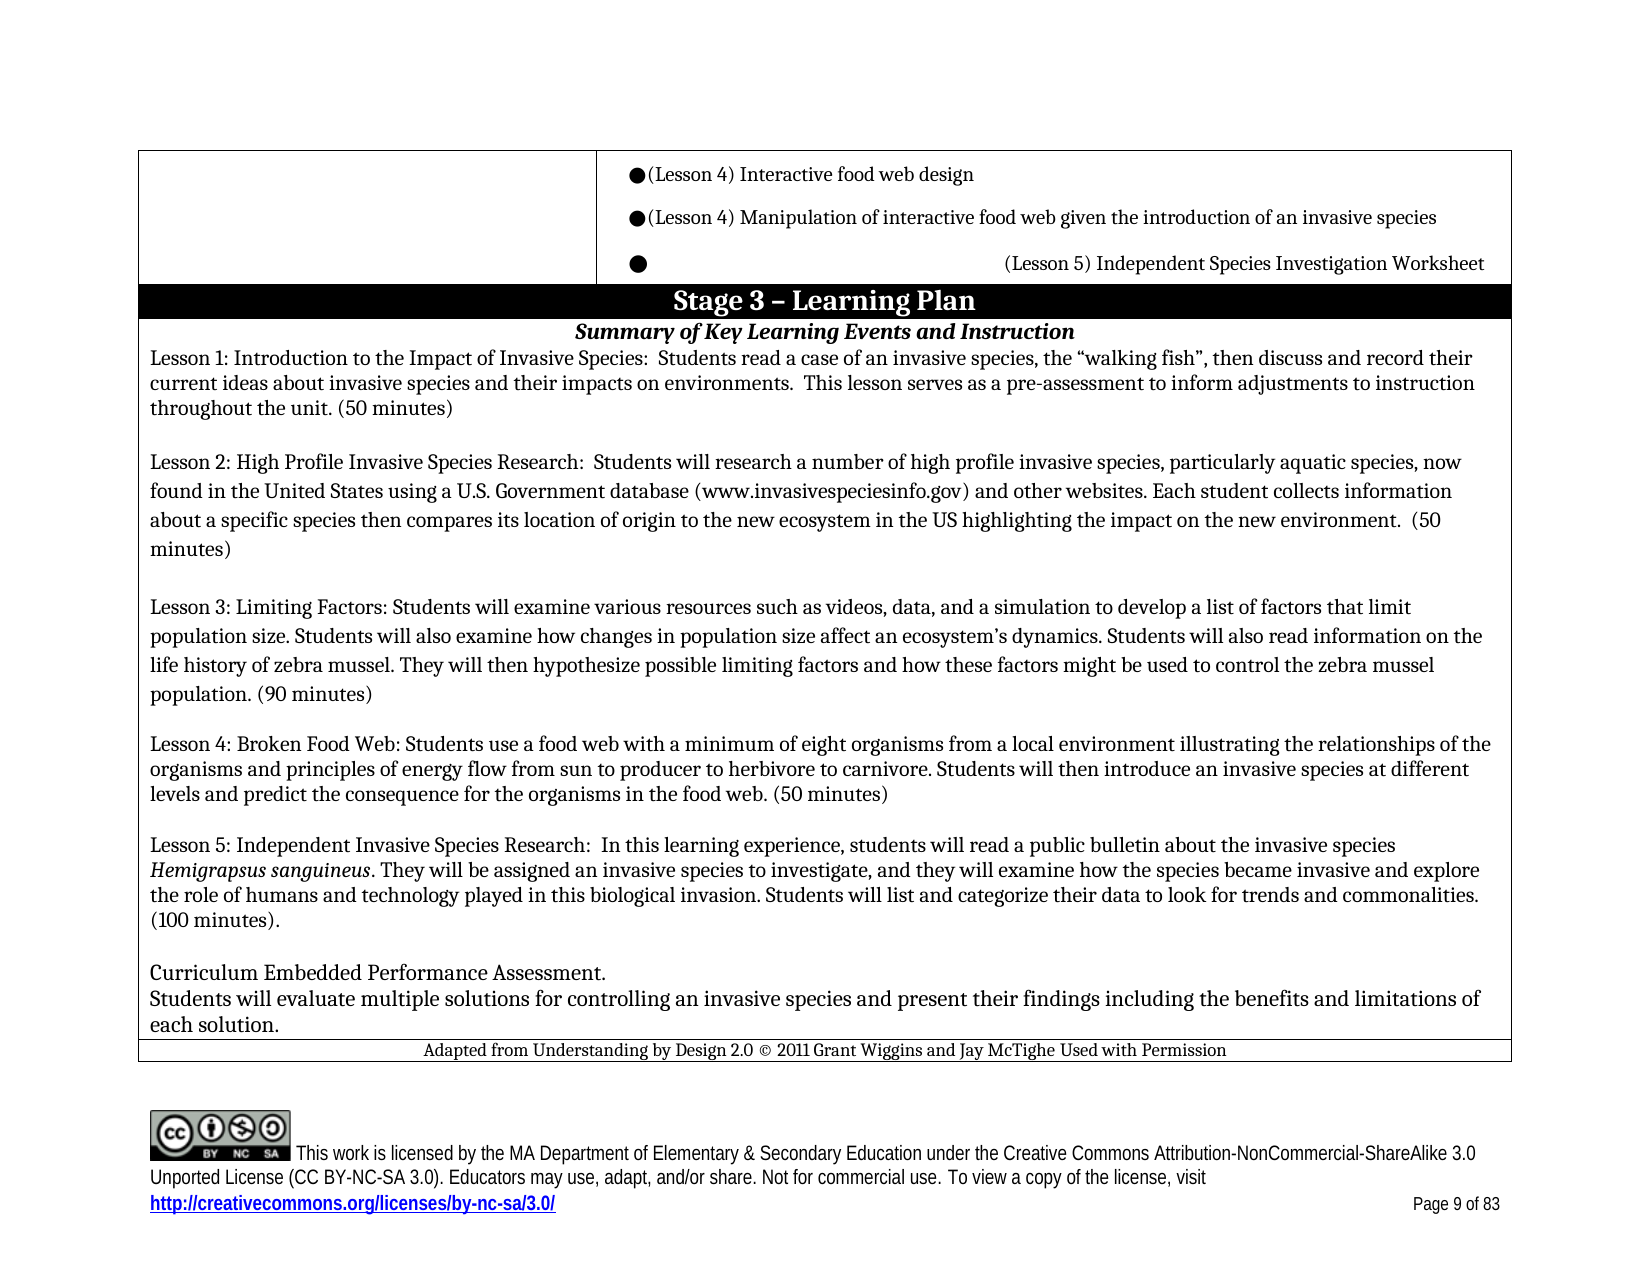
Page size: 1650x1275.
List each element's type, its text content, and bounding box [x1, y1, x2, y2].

table_cell [139, 151, 596, 283]
table_cell Stage 3 – Learning Plan [139, 285, 1511, 318]
picture [150, 1110, 291, 1161]
table_cell Summary of Key Learning Events and Instruction Lesson 1: Introduction to the Impact of Invasive Species: Students read a case of an invasive species, the “walking fish”, then discuss and record their current ideas about invasive species and their impacts on environments. This lesson serves as a pre-assessment to inform adjustments to instruction throughout the unit. (50 minutes) Lesson 2: High Profile Invasive Species Research: Students will research a number of high profile invasive species, particularly aquatic species, now found in the United States using a U.S. Government database (www.invasivespeciesinfo.gov) and other websites. Each student collects information about a specific species then compares its location of origin to the new ecosystem in the US highlighting the impact on the new environment. (50 minutes) Lesson 3: Limiting Factors: Students will examine various resources such as videos, data, and a simulation to develop a list of factors that limit population size. Students will also examine how changes in population size affect an ecosystem’s dynamics. Students will also read information on the life history of zebra mussel. They will then hypothesize possible limiting factors and how these factors might be used to control the zebra mussel population. (90 minutes) Lesson 4: Broken Food Web: Students use a food web with a minimum of eight organisms from a local environment illustrating the relationships of the organisms and principles of energy flow from sun to producer to herbivore to carnivore. Students will then introduce an invasive species at different levels and predict the consequence for the organisms in the food web. (50 minutes) Lesson 5: Independent Invasive Species Research: In this learning experience, students will read a public bulletin about the invasive species Hemigrapsus sanguineus. They will be assigned an invasive species to investigate, and they will examine how the species became invasive and explore the role of humans and technology played in this biological invasion. Students will list and categorize their data to look for trends and commonalities. (100 minutes). Curriculum Embedded Performance Assessment. Students will evaluate multiple solutions for controlling an invasive species and present their findings including the benefits and limitations of each solution. [139, 319, 1511, 1038]
table_cell Adapted from Understanding by Design 2.0 © 2011 Grant Wiggins and Jay McTighe Used with Permission [139, 1040, 1511, 1061]
